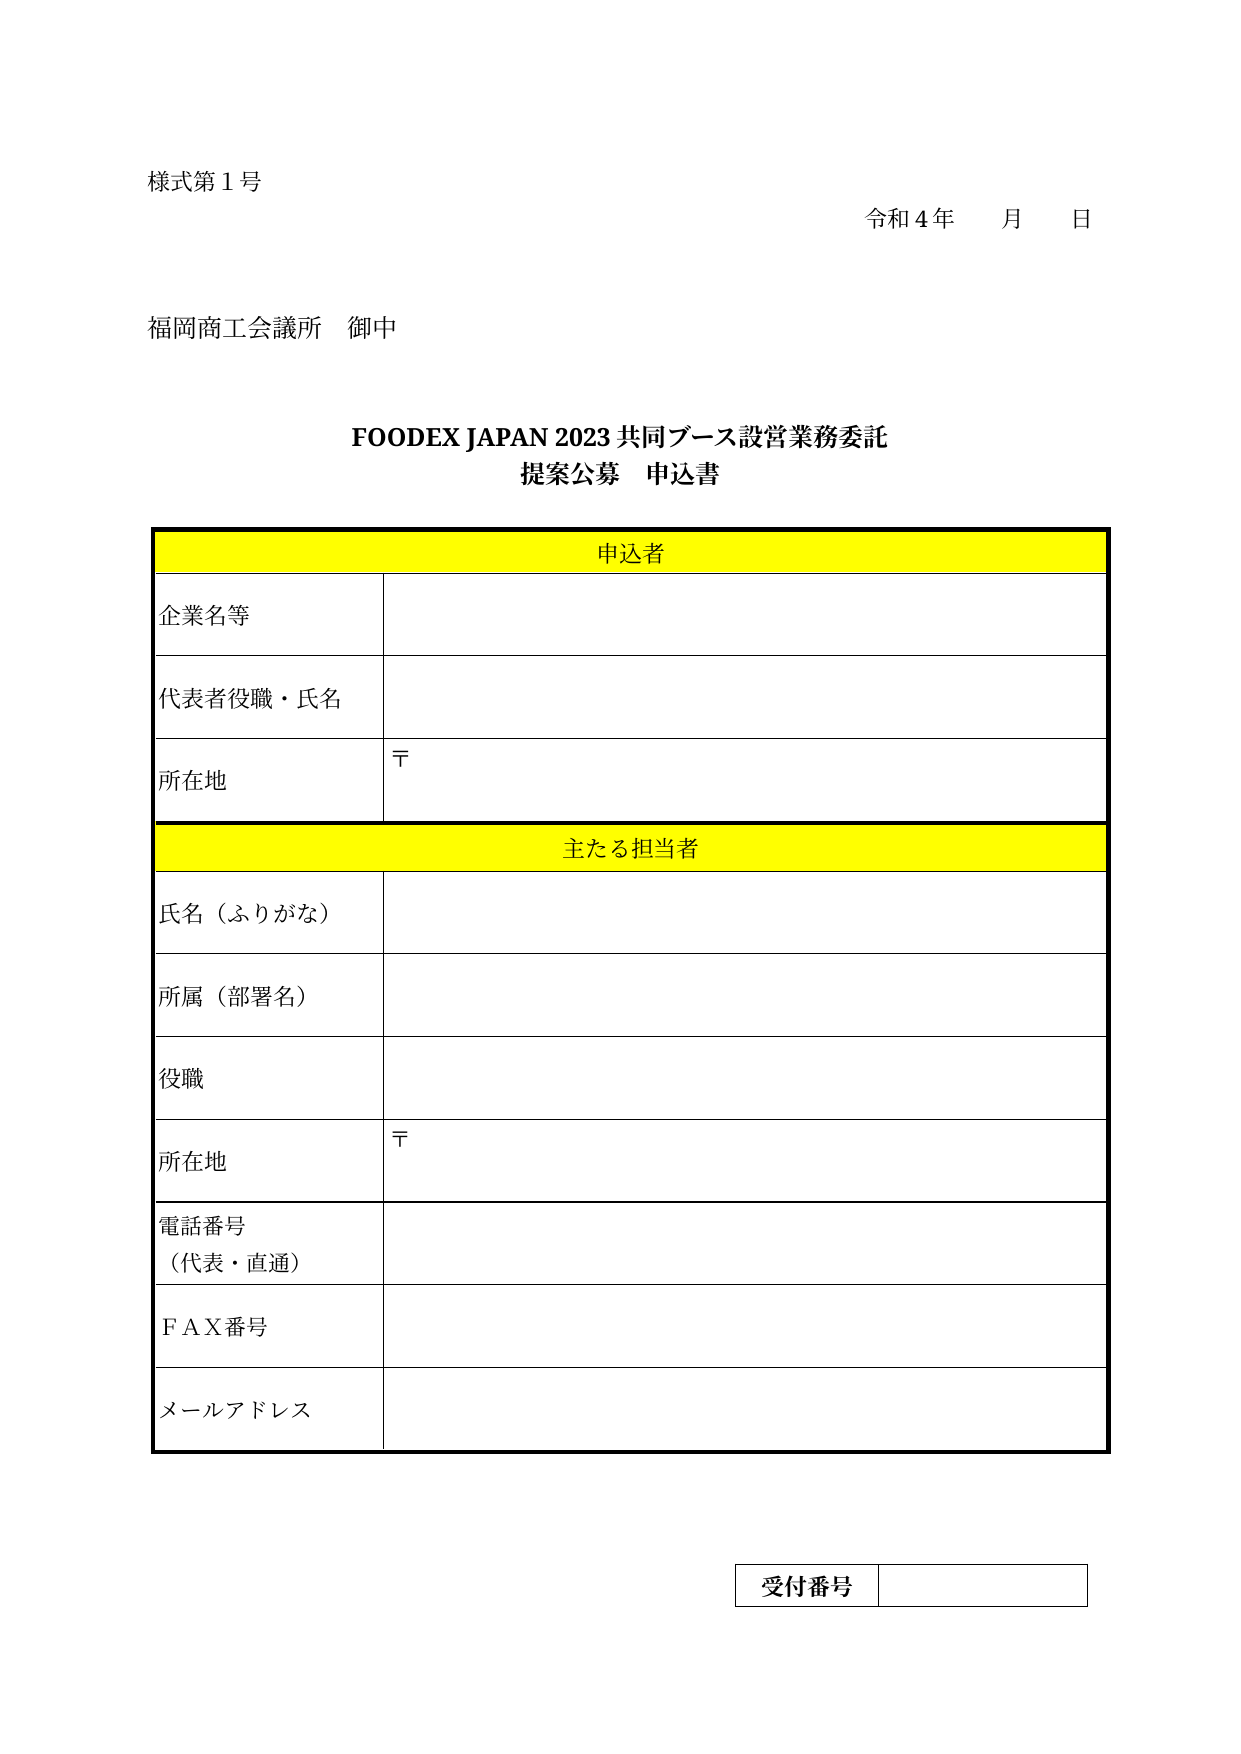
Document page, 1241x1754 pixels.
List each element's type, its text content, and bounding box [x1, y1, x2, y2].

text 様式第１号 [148, 163, 1092, 199]
text 福岡商工会議所 御中 [148, 308, 1092, 345]
table_cell ＦＡＸ番号 [155, 1285, 383, 1367]
table_header 受付番号 [736, 1565, 878, 1606]
table_cell 所在地 [155, 1120, 383, 1201]
table_header [879, 1565, 1087, 1606]
table_cell 役職 [155, 1037, 383, 1119]
text FOODEX JAPAN 2023共同ブース設営業務委託 [148, 418, 1092, 454]
text 令和4年 月 日 [148, 199, 1092, 236]
table_cell 所属（部署名） [155, 954, 383, 1036]
table_cell メールアドレス [155, 1368, 383, 1449]
table_cell 〒 [384, 739, 1106, 821]
table_cell 電話番号 （代表・直通） [155, 1202, 383, 1284]
table_cell 企業名等 [155, 574, 383, 655]
table_cell [384, 1368, 1106, 1449]
table_cell 氏名（ふりがな） [155, 872, 383, 953]
table_cell [384, 656, 1106, 738]
table_cell 所在地 [155, 739, 383, 821]
table_cell [384, 1203, 1106, 1284]
table_cell [384, 872, 1106, 953]
table_cell 主たる担当者 [155, 822, 1106, 871]
table_cell [384, 1037, 1106, 1119]
table_cell [384, 574, 1106, 655]
table_header 申込者 [155, 532, 1106, 572]
table_cell 〒 [384, 1120, 1106, 1201]
text 提案公募 申込書 [148, 454, 1092, 491]
table_cell 代表者役職・氏名 [155, 656, 383, 738]
table_cell [384, 1285, 1106, 1367]
table_cell [384, 954, 1106, 1036]
